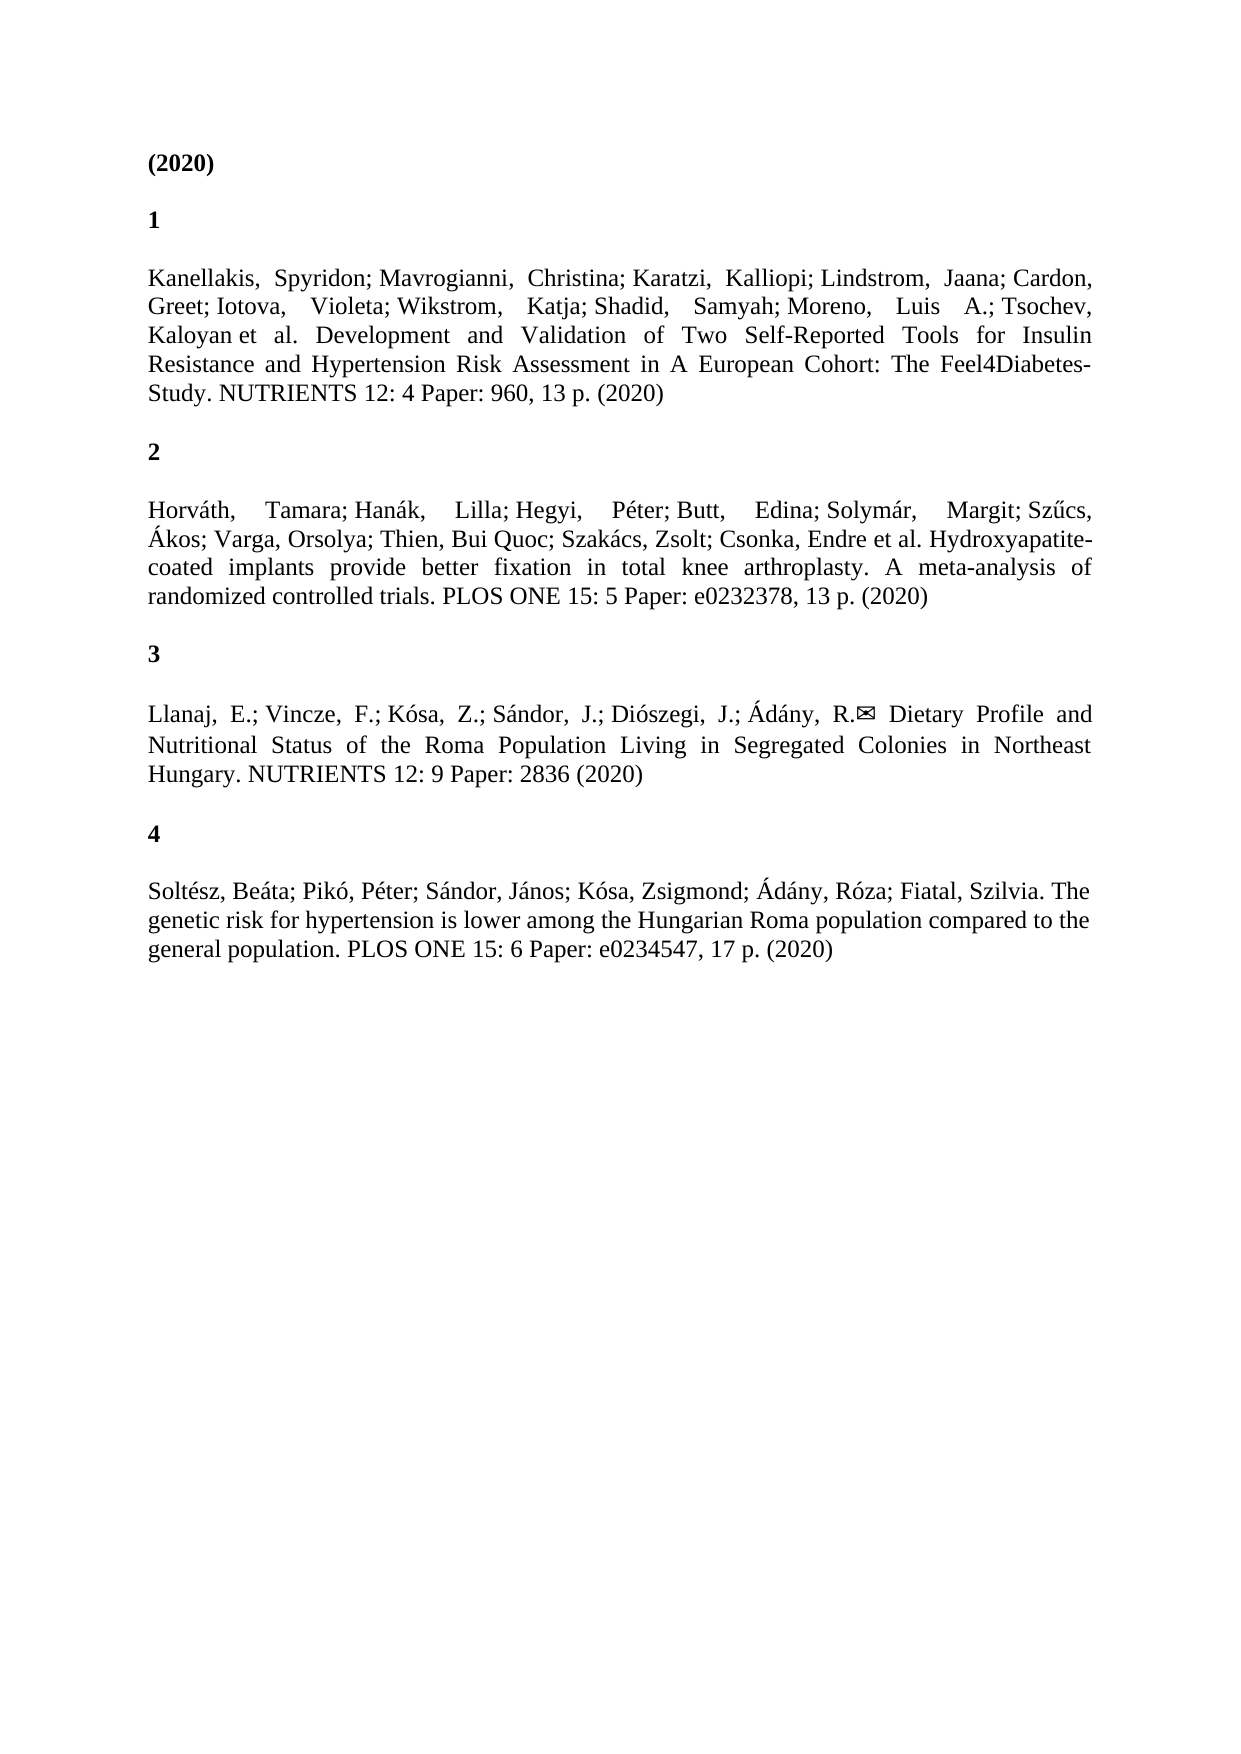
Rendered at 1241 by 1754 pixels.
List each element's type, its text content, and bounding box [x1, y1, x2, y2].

text Kanellakis, Spyridon; Mavrogianni, Christina; Karatzi, Kalliopi; Lindstrom, Jaana; Cardon, Greet; Iotova, Violeta; Wikstrom, Katja; Shadid, Samyah; Moreno, Luis A.; Tsochev, Kaloyan et al. Development and Validation of Two Self-Reported Tools for Insulin Resistance and Hypertension Risk Assessment in A European Cohort: The Feel4Diabetes-Study. NUTRIENTS 12: 4 Paper: 960, 13 p. (2020) [148, 263, 1093, 406]
text Soltész, Beáta; Pikó, Péter; Sándor, János; Kósa, Zsigmond; Ádány, Róza; Fiatal, Szilvia. The genetic risk for hypertension is lower among the Hungarian Roma population compared to the general population. PLOS ONE 15: 6 Paper: e0234547, 17 p. (2020) [148, 876, 1093, 962]
list 3 [148, 639, 1093, 667]
text Horváth, Tamara; Hanák, Lilla; Hegyi, Péter; Butt, Edina; Solymár, Margit; Szűcs, Ákos; Varga, Orsolya; Thien, Bui Quoc; Szakács, Zsolt; Csonka, Endre et al. Hydroxyapatite-coated implants provide better fixation in total knee arthroplasty. A meta-analysis of randomized controlled trials. PLOS ONE 15: 5 Paper: e0232378, 13 p. (2020) [148, 495, 1093, 610]
list 4 [148, 819, 1093, 847]
list (2020) [148, 148, 1093, 176]
list 1 [148, 205, 1093, 234]
text Llanaj, E.; Vincze, F.; Kósa, Z.; Sándor, J.; Diószegi, J.; Ádány, R.✉ Dietary Profile and Nutritional Status of the Roma Population Living in Segregated Colonies in Northeast Hungary. NUTRIENTS 12: 9 Paper: 2836 (2020) [148, 696, 1093, 788]
list 2 [148, 437, 1093, 466]
